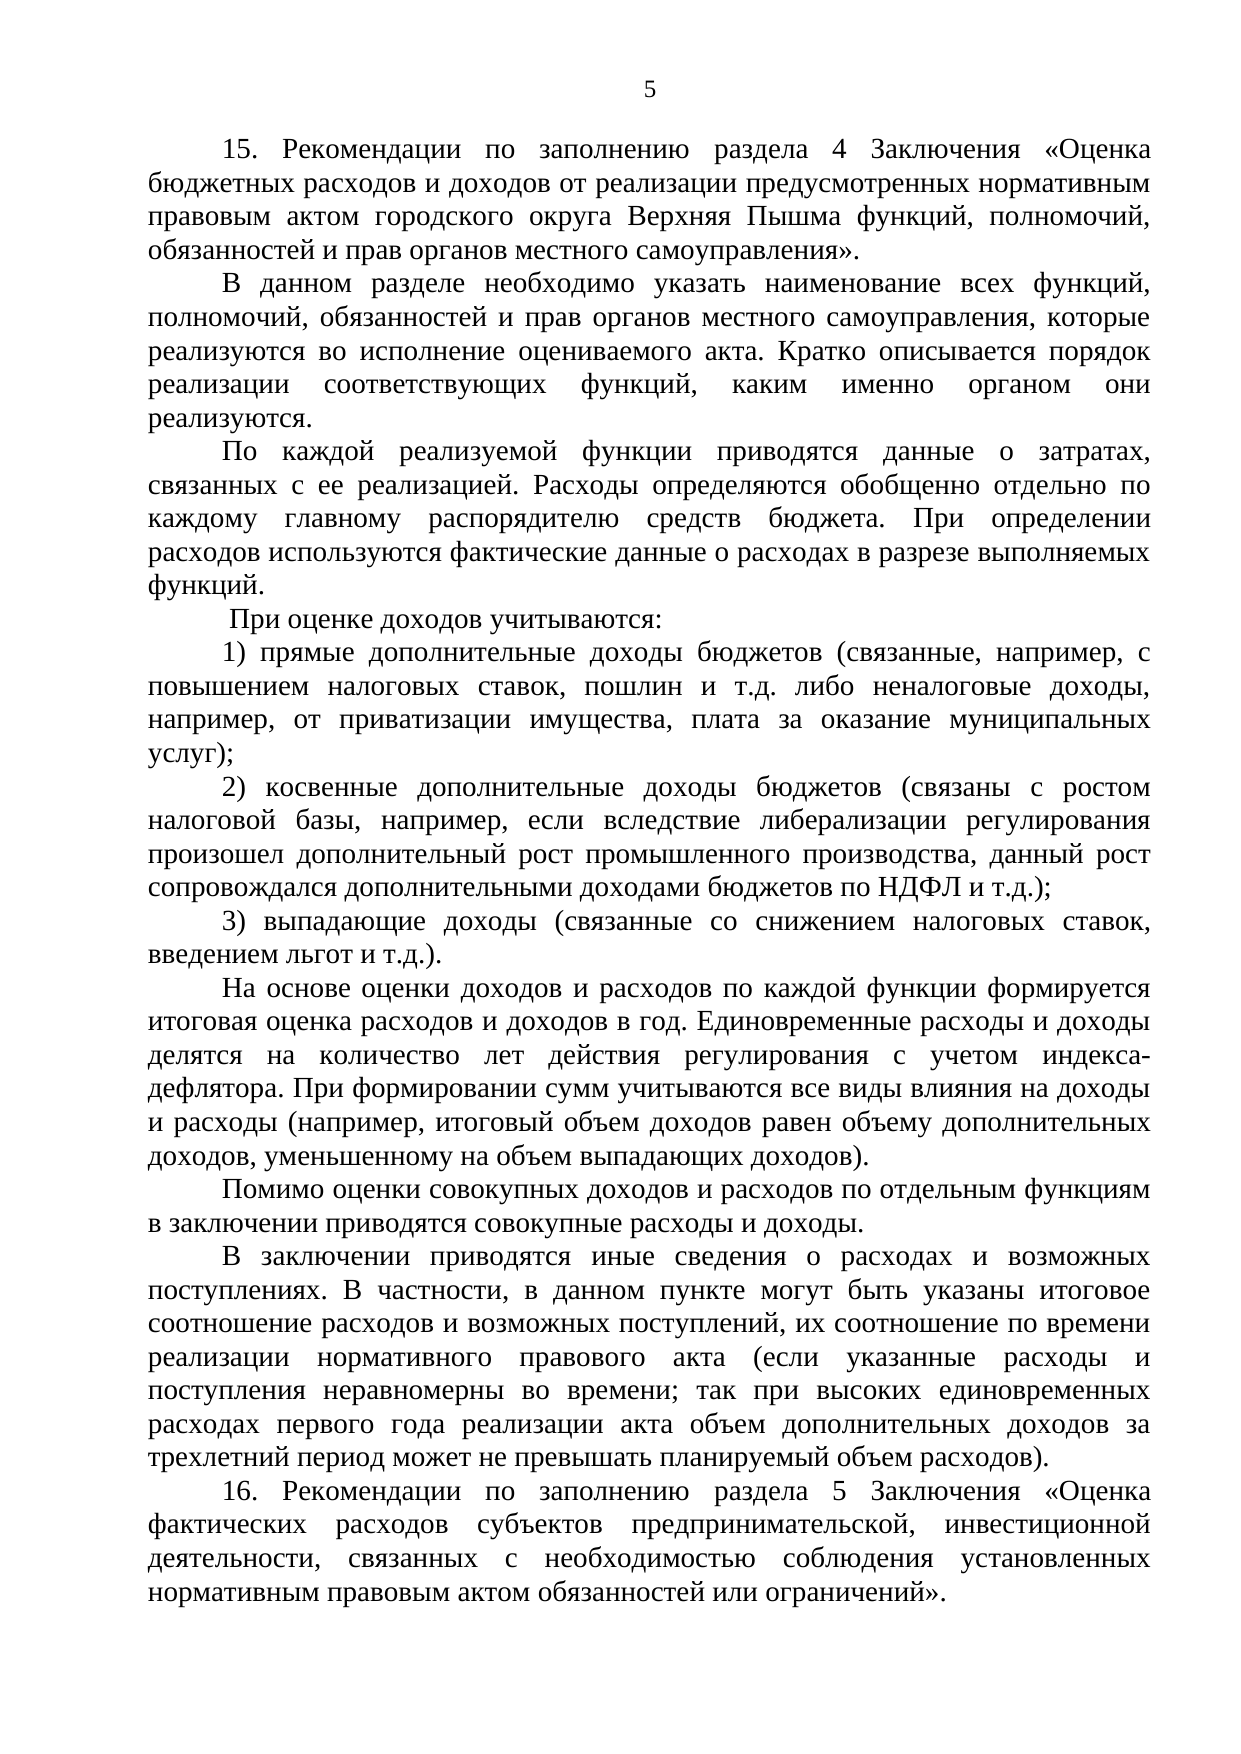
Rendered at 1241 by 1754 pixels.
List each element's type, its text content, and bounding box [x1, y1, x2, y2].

text На основе оценки доходов и расходов по каждой функции формируется итоговая оценка расходов и доходов в год. Единовременные расходы и доходы делятся на количество лет действия регулирования с учетом индекса-дефлятора. При формировании сумм учитываются все виды влияния на доходы и расходы (например, итоговый объем доходов равен объему дополнительных доходов, уменьшенному на объем выпадающих доходов). [148, 970, 1152, 1171]
text 2) косвенные дополнительные доходы бюджетов (связаны с ростом налоговой базы, например, если вследствие либерализации регулирования произошел дополнительный рост промышленного производства, данный рост сопровождался дополнительными доходами бюджетов по НДФЛ и т.д.); [148, 769, 1152, 903]
text При оценке доходов учитываются: [148, 601, 1152, 634]
text 15. Рекомендации по заполнению раздела 4 Заключения «Оценка бюджетных расходов и доходов от реализации предусмотренных нормативным правовым актом городского округа Верхняя Пышма функций, полномочий, обязанностей и прав органов местного самоуправления». [148, 131, 1152, 266]
text Помимо оценки совокупных доходов и расходов по отдельным функциям в заключении приводятся совокупные расходы и доходы. [148, 1171, 1152, 1238]
text 16. Рекомендации по заполнению раздела 5 Заключения «Оценка фактических расходов субъектов предпринимательской, инвестиционной деятельности, связанных с необходимостью соблюдения установленных нормативным правовым актом обязанностей или ограничений». [148, 1473, 1152, 1607]
text По каждой реализуемой функции приводятся данные о затратах, связанных с ее реализацией. Расходы определяются обобщенно отдельно по каждому главному распорядителю средств бюджета. При определении расходов используются фактические данные о расходах в разрезе выполняемых функций. [148, 433, 1152, 601]
text 3) выпадающие доходы (связанные со снижением налоговых ставок, введением льгот и т.д.). [148, 903, 1152, 970]
text 1) прямые дополнительные доходы бюджетов (связанные, например, с повышением налоговых ставок, пошлин и т.д. либо неналоговые доходы, например, от приватизации имущества, плата за оказание муниципальных услуг); [148, 634, 1152, 769]
text В данном разделе необходимо указать наименование всех функций, полномочий, обязанностей и прав органов местного самоуправления, которые реализуются во исполнение оцениваемого акта. Кратко описывается порядок реализации соответствующих функций, каким именно органом они реализуются. [148, 266, 1152, 433]
text В заключении приводятся иные сведения о расходах и возможных поступлениях. В частности, в данном пункте могут быть указаны итоговое соотношение расходов и возможных поступлений, их соотношение по времени реализации нормативного правового акта (если указанные расходы и поступления неравномерны во времени; так при высоких единовременных расходах первого года реализации акта объем дополнительных доходов за трехлетний период может не превышать планируемый объем расходов). [148, 1238, 1152, 1473]
